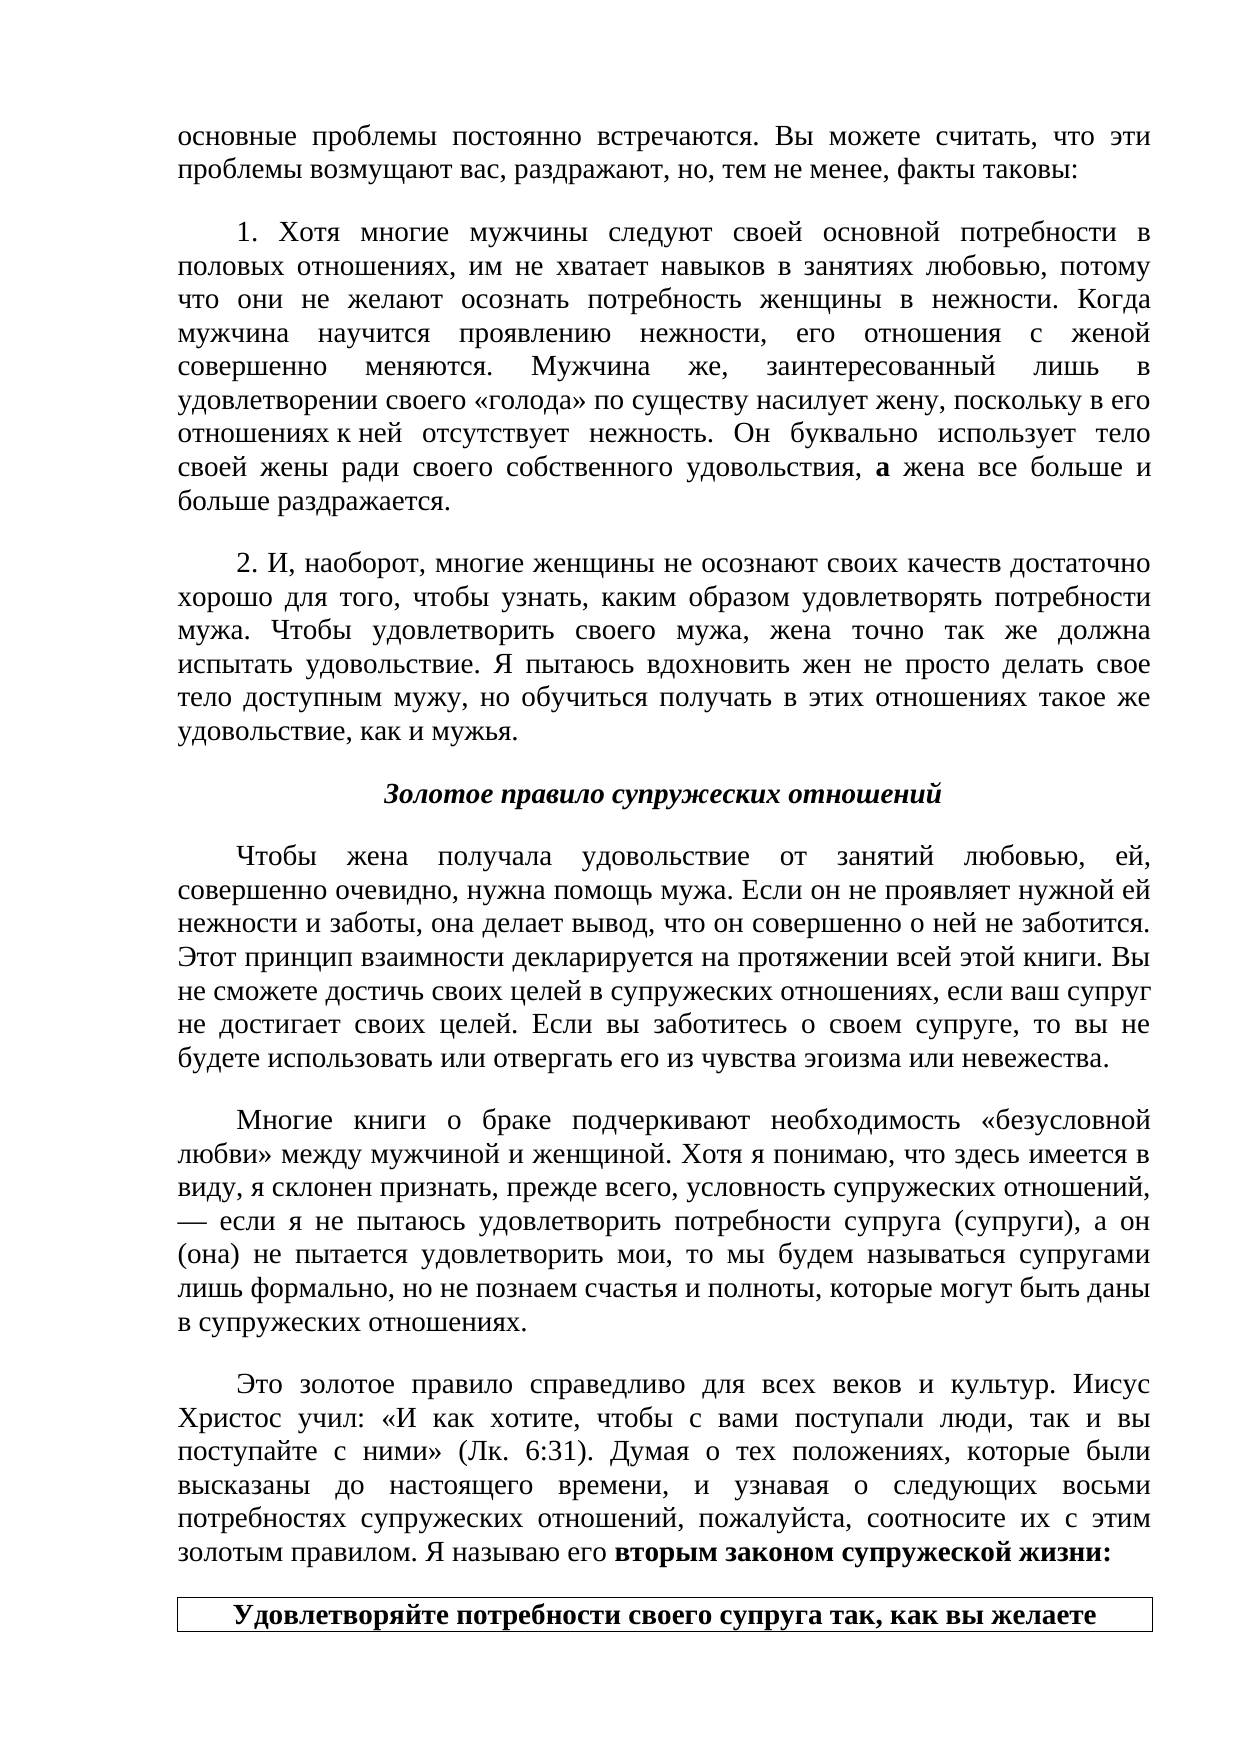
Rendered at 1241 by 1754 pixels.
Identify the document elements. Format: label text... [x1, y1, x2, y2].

text 1. Хотя многие мужчины следуют своей основной потребности в половых отношениях, им не хватает навыков в занятиях любовью, потому что они не желают осознать потребность женщины в нежности. Когда мужчина научится проявлению нежности, его отношения с женой совершенно меняются. Мужчина же, заинтересованный лишь в удовлетворении своего «голода» по существу насилует жену, поскольку в его отношениях к ней отсутствует нежность. Он буквально использует тело своей жены ради своего собственного удовольствия, а жена все больше и больше раздражается. [177, 214, 1152, 516]
subtitle Золотое правило супружеских отношений [177, 776, 1152, 809]
text Это золотое правило справедливо для всех веков и культур. Иисус Христос учил: «И как хотите, чтобы с вами поступали люди, так и вы поступайте с ними» (Лк. 6:31). Думая о тех положениях, которые были высказаны до настоящего времени, и узнавая о следующих восьми потребностях супружеских отношений, пожалуйста, соотносите их с этим золотым правилом. Я называю его вторым законом супружеской жизни: [177, 1366, 1152, 1568]
text 2. И, наоборот, многие женщины не осознают своих качеств достаточно хорошо для того, чтобы узнать, каким образом удовлетворять потребности мужа. Чтобы удовлетворить своего мужа, жена точно так же должна испытать удовольствие. Я пытаюсь вдохновить жен не просто делать свое тело доступным мужу, но обучиться получать в этих отношениях такое же удовольствие, как и мужья. [177, 545, 1152, 747]
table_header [178, 1598, 1152, 1631]
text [177, 118, 1152, 185]
text Чтобы жена получала удовольствие от занятий любовью, ей, совершенно очевидно, нужна помощь мужа. Если он не проявляет нужной ей нежности и заботы, она делает вывод, что он совершенно о ней не заботится. Этот принцип взаимности декларируется на протяжении всей этой книги. Вы не сможете достичь своих целей в супружеских отношениях, если ваш супруг не достигает своих целей. Если вы заботитесь о своем супруге, то вы не будете использовать или отвергать его из чувства эгоизма или невежества. [177, 838, 1152, 1073]
text Многие книги о браке подчеркивают необходимость «безусловной любви» между мужчиной и женщиной. Хотя я понимаю, что здесь имеется в виду, я склонен признать, прежде всего, условность супружеских отношений,— если я не пытаюсь удовлетворить потребности супруга (супруги), а он (она) не пытается удовлетворить мои, то мы будем называться супругами лишь формально, но не познаем счастья и полноты, которые могут быть даны в супружеских отношениях. [177, 1102, 1152, 1337]
